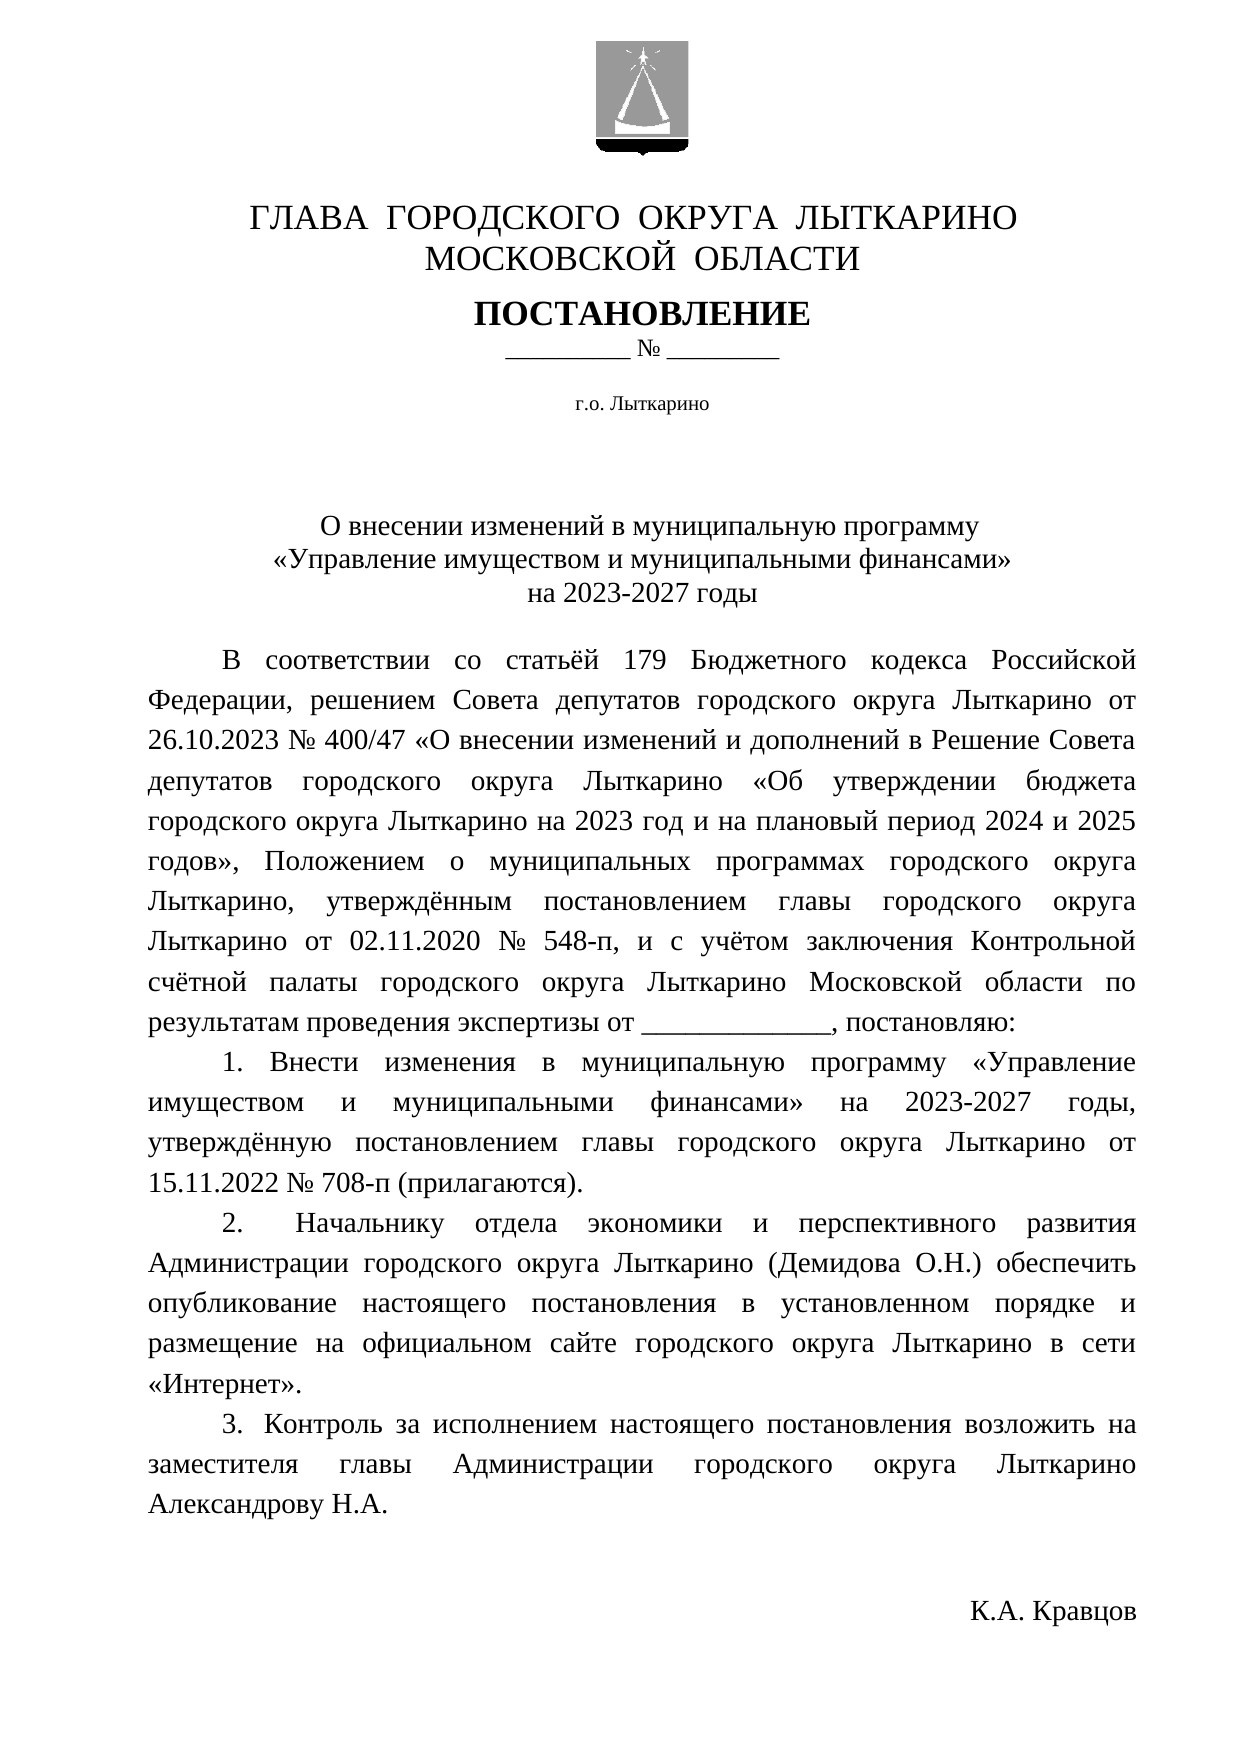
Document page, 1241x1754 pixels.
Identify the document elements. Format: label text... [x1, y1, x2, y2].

text г.о. Лыткарино [148, 390, 1137, 414]
text 1. Внести изменения в муниципальную программу «Управление имуществом и муниципальными финансами» на 2023-2027 годы, утверждённую постановлением главы городского округа Лыткарино от 15.11.2022 № 708-п (прилагаются). [148, 1044, 1137, 1198]
text «Управление имуществом и муниципальными финансами» [148, 541, 1137, 575]
text ПОСТАНОВЛЕНИЕ [148, 292, 1137, 333]
text на 2023-2027 годы [148, 575, 1137, 608]
text О внесении изменений в муниципальную программу [148, 508, 1137, 541]
text 2. Начальнику отдела экономики и перспективного развития Администрации городского округа Лыткарино (Демидова О.Н.) обеспечить опубликование настоящего постановления в установленном порядке и размещение на официальном сайте городского округа Лыткарино в сети «Интернет». [148, 1205, 1137, 1399]
title К.А. Кравцов [148, 1593, 1137, 1627]
text 3. Контроль за исполнением настоящего постановления возложить на заместителя главы Администрации городского округа Лыткарино Александрову Н.А. [148, 1406, 1137, 1520]
text ГЛАВА ГОРОДСКОГО ОКРУГА ЛЫТКАРИНО МОСКОВСКОЙ ОБЛАСТИ [148, 196, 1137, 278]
picture [596, 41, 689, 156]
text __________ № _________ [148, 333, 1137, 362]
text В соответствии со статьёй 179 Бюджетного кодекса Российской Федерации, решением Совета депутатов городского округа Лыткарино от 26.10.2023 № 400/47 «О внесении изменений и дополнений в Решение Совета депутатов городского округа Лыткарино «Об утверждении бюджета городского округа Лыткарино на 2023 год и на плановый период 2024 и 2025 годов», Положением о муниципальных программах городского округа Лыткарино, утверждённым постановлением главы городского округа Лыткарино от 02.11.2020 № 548-п, и с учётом заключения Контрольной счётной палаты городского округа Лыткарино Московской области по результатам проведения экспертизы от _____________, постановляю: [148, 642, 1137, 1037]
